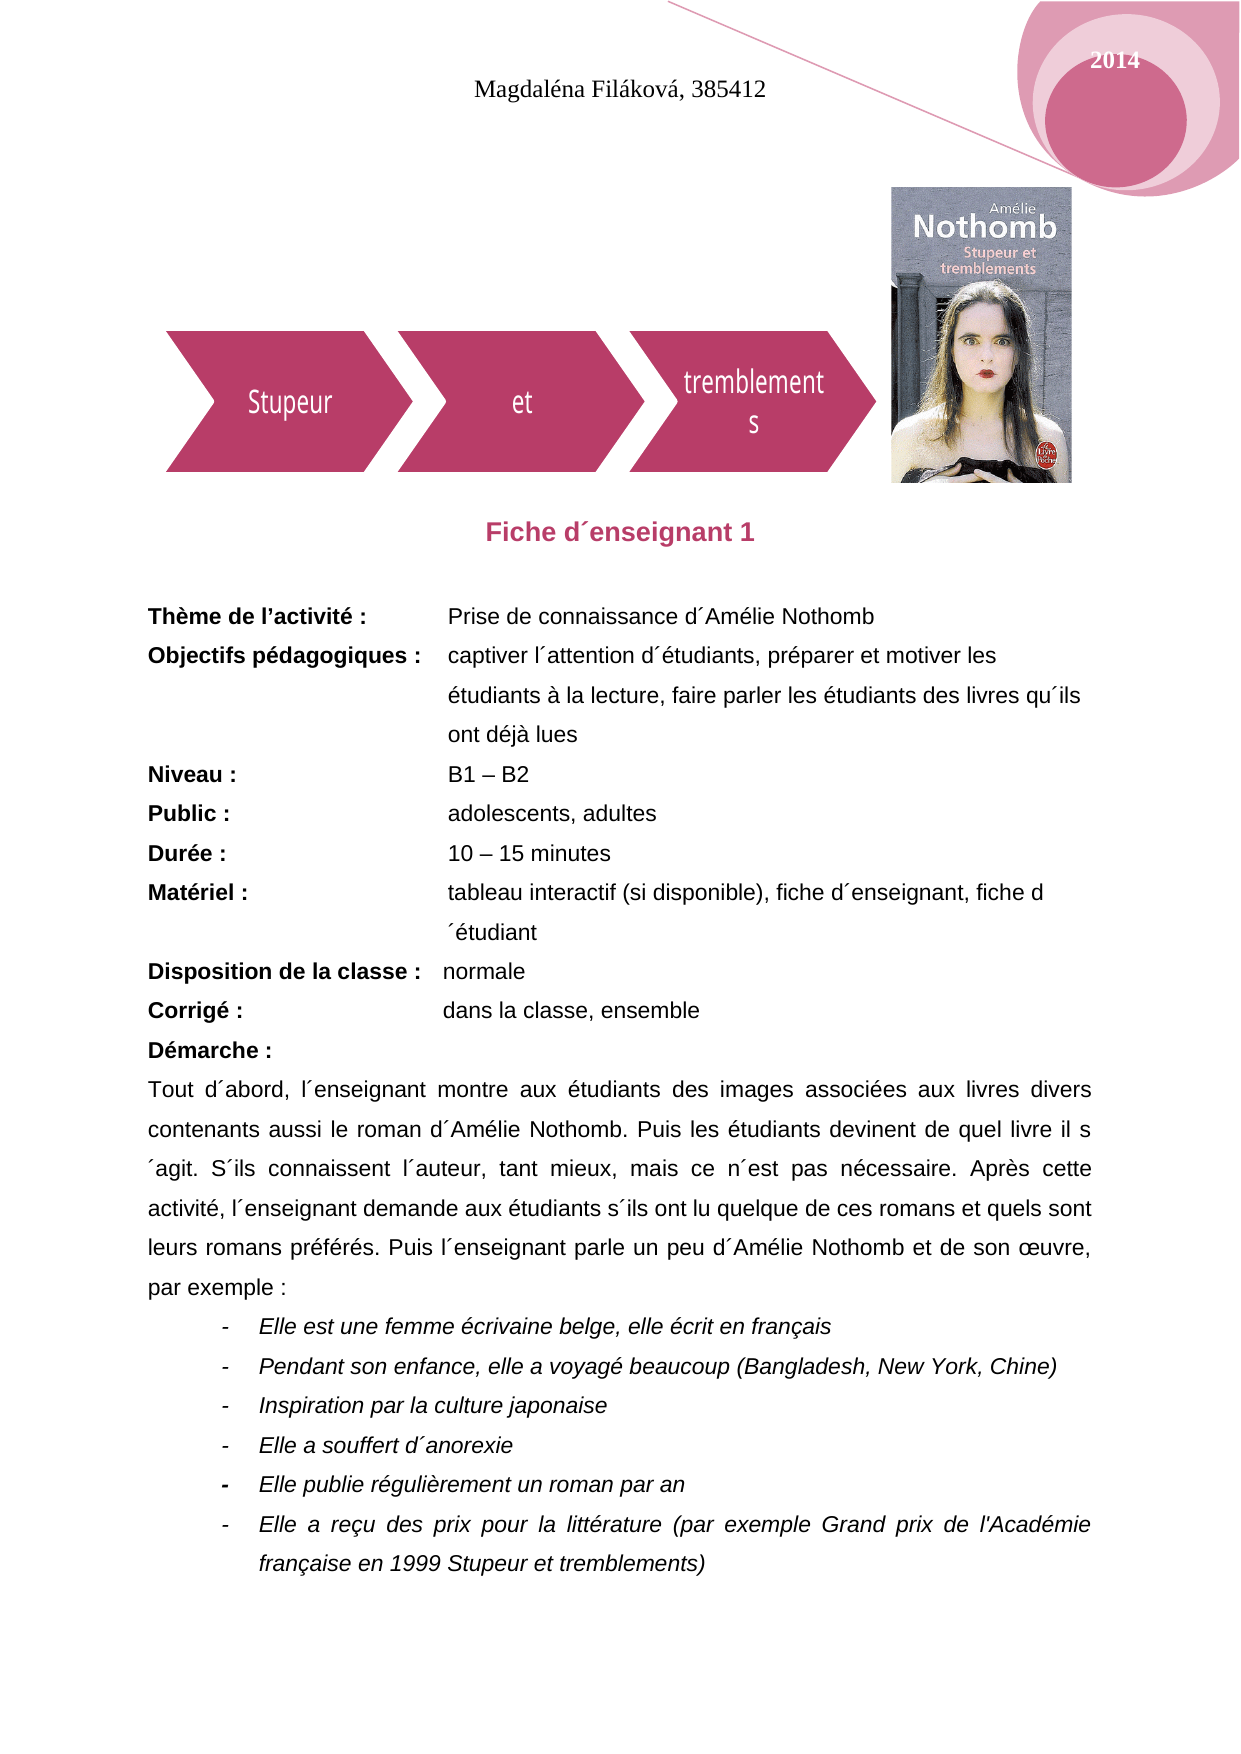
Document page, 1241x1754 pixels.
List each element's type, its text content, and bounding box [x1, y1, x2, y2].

list Elle publie régulièrement un roman par an [221, 1471, 1093, 1498]
picture [891, 187, 1072, 483]
text Démarche : [148, 1037, 1093, 1063]
text Corrigé : dans la classe, ensemble [148, 997, 1093, 1024]
text Matériel : tableau interactif (si disponible), fiche d´enseignant, fiche d´étudiant [148, 879, 1093, 945]
text Niveau : B1 – B2 [148, 761, 1093, 787]
list Elle est une femme écrivaine belge, elle écrit en français [221, 1313, 1093, 1340]
text Disposition de la classe : normale [148, 958, 1093, 984]
list Elle a souffert d´anorexie [221, 1432, 1093, 1458]
subtitle Fiche d´enseignant 1 [148, 516, 1093, 548]
text Tout d´abord, l´enseignant montre aux étudiants des images associées aux livres divers contenants aussi le roman d´Amélie Nothomb. Puis les étudiants devinent de quel livre il s´agit. S´ils connaissent l´auteur, tant mieux, mais ce n´est pas nécessaire. Après cette activité, l´enseignant demande aux étudiants s´ils ont lu quelque de ces romans et quels sont leurs romans préférés. Puis l´enseignant parle un peu d´Amélie Nothomb et de son œuvre, par exemple : [148, 1076, 1093, 1300]
text Public : adolescents, adultes [148, 800, 1093, 826]
text Objectifs pédagogiques : captiver l´attention d´étudiants, préparer et motiver les étudiants à la lecture, faire parler les étudiants des livres qu´ils ont déjà lues [148, 642, 1093, 747]
text Thème de l’activité : Prise de connaissance d´Amélie Nothomb [148, 603, 1093, 629]
list Elle a reçu des prix pour la littérature (par exemple Grand prix de l'Académie française en 1999 Stupeur et tremblements) [221, 1511, 1093, 1577]
text Durée : 10 – 15 minutes [148, 839, 1093, 866]
list Pendant son enfance, elle a voyagé beaucoup (Bangladesh, New York, Chine) [221, 1353, 1093, 1379]
list Inspiration par la culture japonaise [221, 1392, 1093, 1419]
